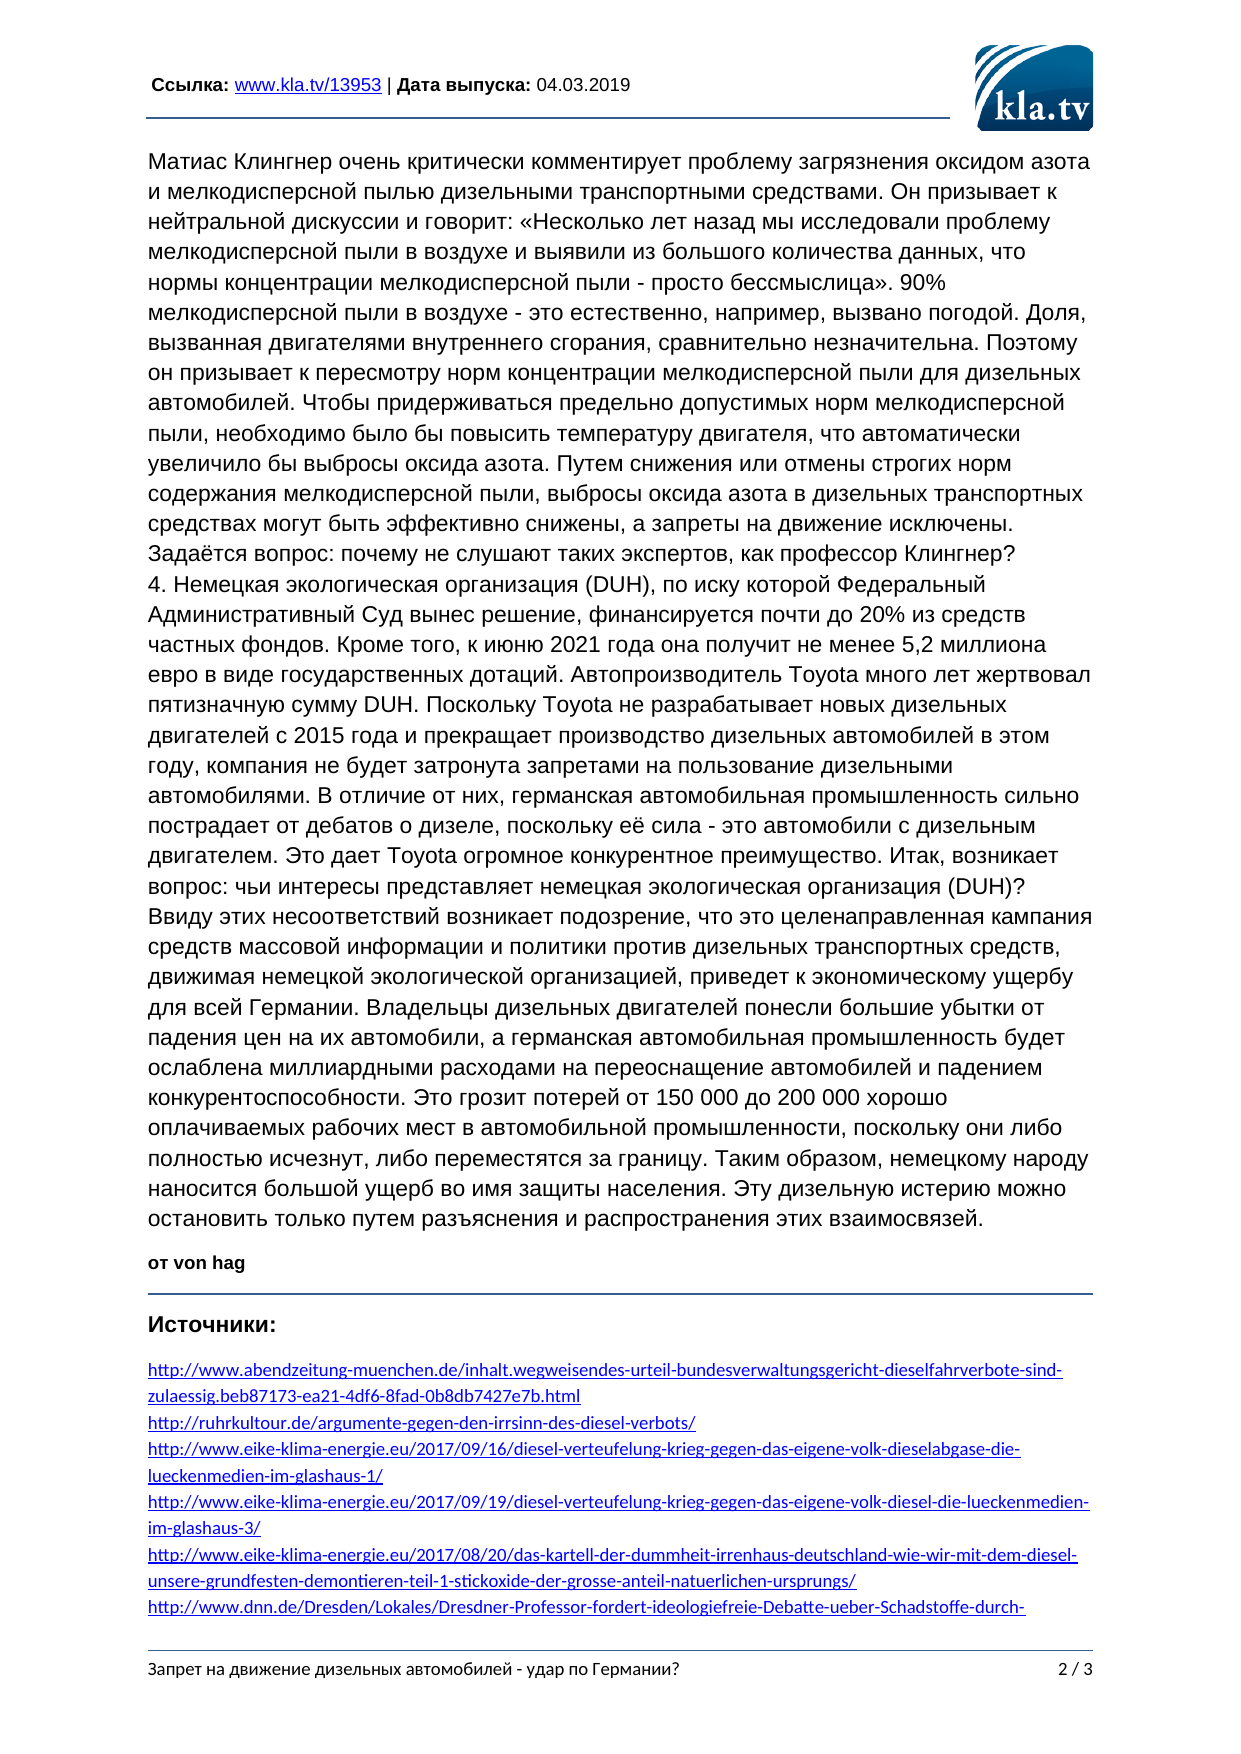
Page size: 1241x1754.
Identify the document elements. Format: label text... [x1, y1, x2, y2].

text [148, 1358, 1093, 1618]
text от von hag [148, 1252, 1093, 1273]
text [148, 148, 1093, 1231]
text Источники: [148, 1295, 1093, 1338]
